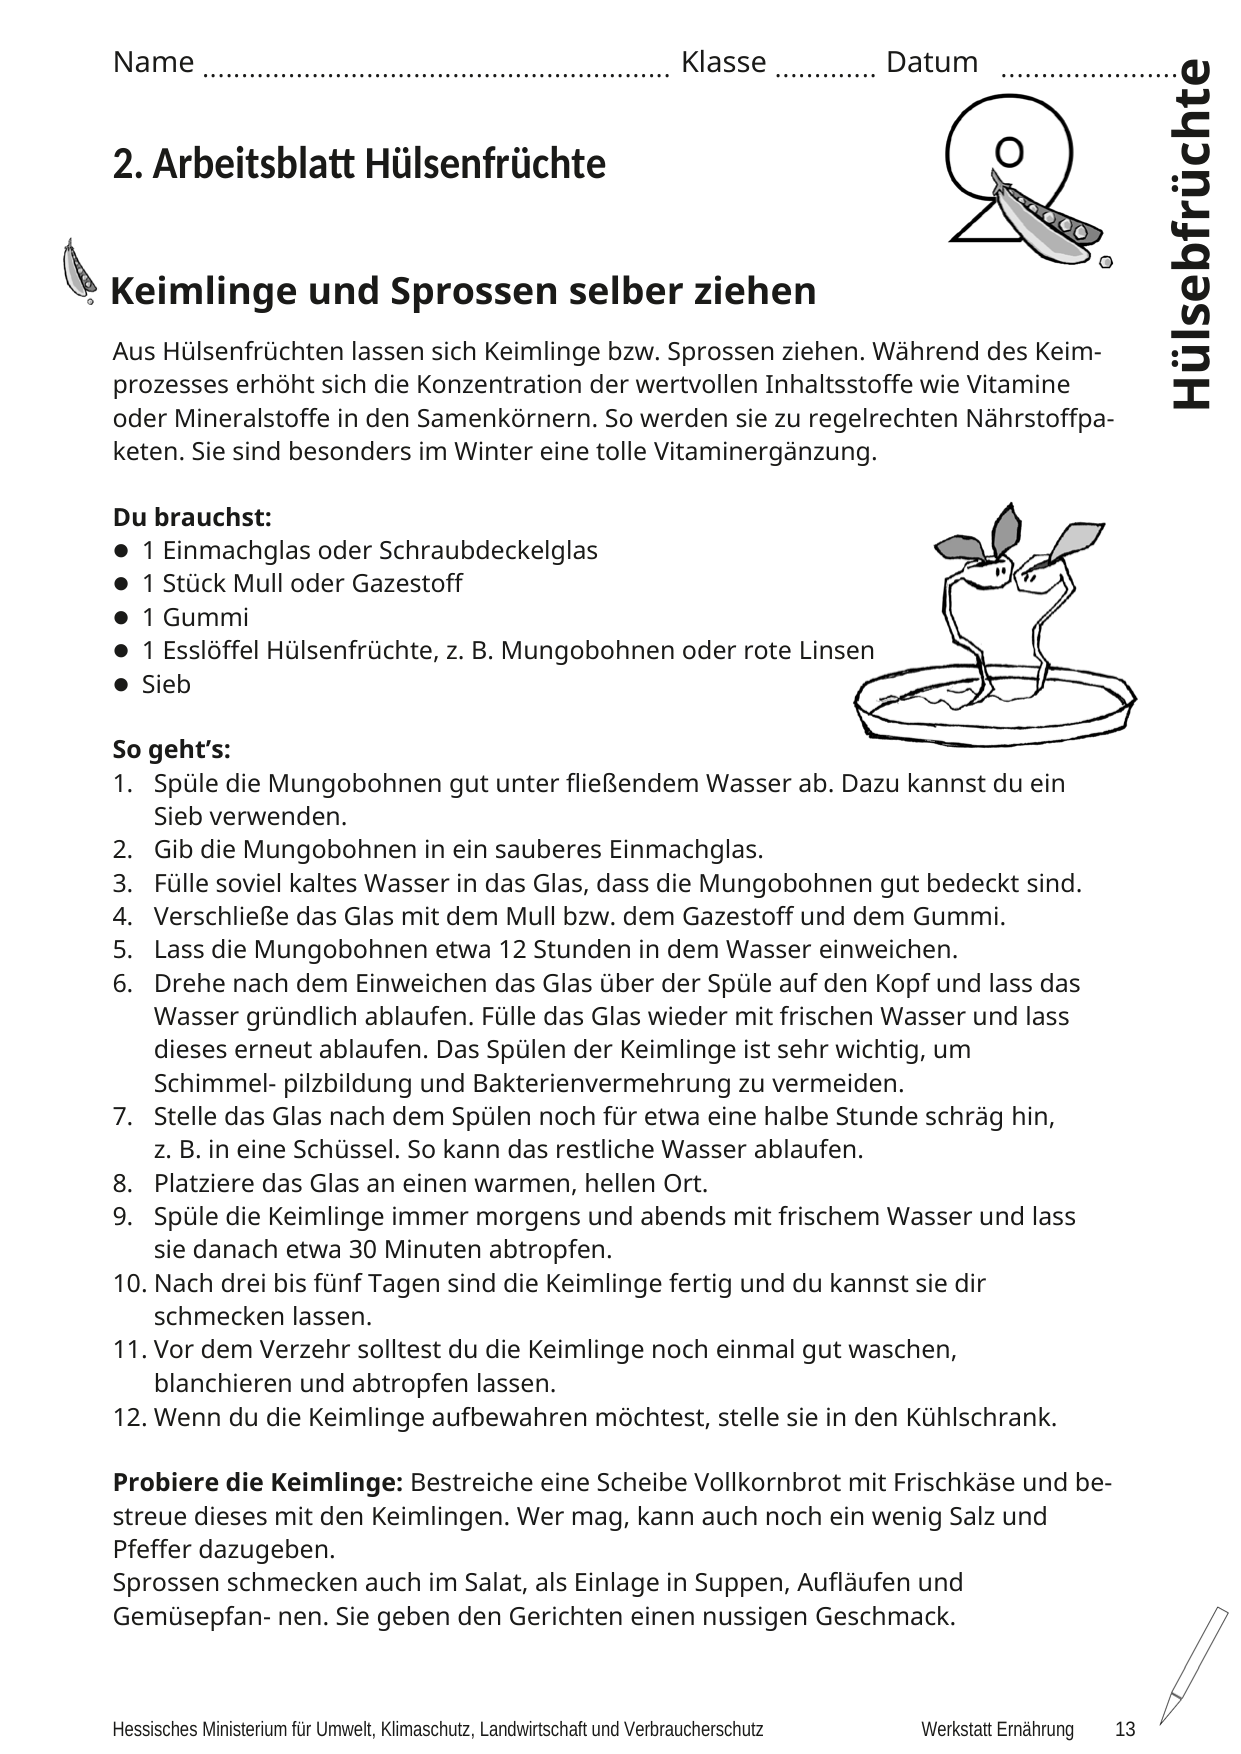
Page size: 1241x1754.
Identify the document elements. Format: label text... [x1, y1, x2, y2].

text Du brauchst: [112, 499, 1240, 533]
list Nach drei bis fünf Tagen sind die Keimlinge fertig und du kannst sie dir schmecken lassen. [112, 1266, 1120, 1332]
list Spüle die Mungobohnen gut unter fließendem Wasser ab. Dazu kannst du ein Sieb verwenden. [112, 766, 1095, 832]
text Name ............................................................ Klasse ............. Datum ...................... [112, 44, 1240, 86]
list Stelle das Glas nach dem Spülen noch für etwa eine halbe Stunde schräg hin, [112, 1099, 1240, 1132]
text Probiere die Keimlinge: Bestreiche eine Scheibe Vollkornbrot mit Frischkäse und be- streue dieses mit den Keimlingen. Wer mag, kann auch noch ein wenig Salz und Pfeffer dazugeben. [112, 1465, 1119, 1565]
picture [941, 90, 1116, 273]
text Keimlinge und Sprossen selber ziehen [60, 236, 1240, 315]
list 1 Gummi [112, 599, 1240, 633]
list 1 Esslöffel Hülsenfrüchte, z. B. Mungobohnen oder rote Linsen [112, 633, 1240, 666]
list Fülle soviel kaltes Wasser in das Glas, dass die Mungobohnen gut bedeckt sind. [112, 866, 1240, 899]
picture [60, 235, 99, 305]
text 2. Arbeitsblatt Hülsenfrüchte [112, 134, 941, 190]
text Sprossen schmecken auch im Salat, als Einlage in Suppen, Aufläufen und Gemüsepfan- nen. Sie geben den Gerichten einen nussigen Geschmack. [112, 1565, 1107, 1632]
list Vor dem Verzehr solltest du die Keimlinge noch einmal gut waschen, blanchieren und abtropfen lassen. [112, 1332, 1083, 1399]
text So geht’s: [112, 731, 1240, 766]
list Sieb [112, 666, 1240, 700]
list Wenn du die Keimlinge aufbewahren möchtest, stelle sie in den Kühlschrank. [112, 1399, 1240, 1433]
text Hessisches Ministerium für Umwelt, Klimaschutz, Landwirtschaft und Verbraucherschutz Werkstatt Ernährung 13 [112, 1716, 1240, 1740]
list Drehe nach dem Einweichen das Glas über der Spüle auf den Kopf und lass das Wasser gründlich ablaufen. Fülle das Glas wieder mit frischen Wasser und lass dieses erneut ablaufen. Das Spülen der Keimlinge ist sehr wichtig, um Schimmel- pilzbildung und Bakterienvermehrung zu vermeiden. [112, 966, 1090, 1099]
list Spüle die Keimlinge immer morgens und abends mit frischem Wasser und lass sie danach etwa 30 Minuten abtropfen. [112, 1199, 1092, 1266]
list Platziere das Glas an einen warmen, hellen Ort. [112, 1166, 1240, 1199]
list 1 Einmachglas oder Schraubdeckelglas [112, 533, 1240, 566]
list Verschließe das Glas mit dem Mull bzw. dem Gazestoff und dem Gummi. [112, 899, 1240, 932]
picture [850, 700, 1141, 731]
list Gib die Mungobohnen in ein sauberes Einmachglas. [112, 832, 1240, 866]
list Lass die Mungobohnen etwa 12 Stunden in dem Wasser einweichen. [112, 932, 1240, 966]
text Aus Hülsenfrüchten lassen sich Keimlinge bzw. Sprossen ziehen. Während des Keim- prozesses erhöht sich die Konzentration der wertvollen Inhaltsstoffe wie Vitamine oder Mineralstoffe in den Samenkörnern. So werden sie zu regelrechten Nährstoffpa- keten. Sie sind besonders im Winter eine tolle Vitaminergänzung. [112, 334, 1124, 467]
picture [1155, 1605, 1233, 1728]
text z. B. in eine Schüssel. So kann das restliche Wasser ablaufen. [153, 1132, 1240, 1166]
text 2. Arbeitsblatt Hülsenfrüchte [1116, 134, 1240, 190]
list 1 Stück Mull oder Gazestoff [112, 566, 1240, 599]
